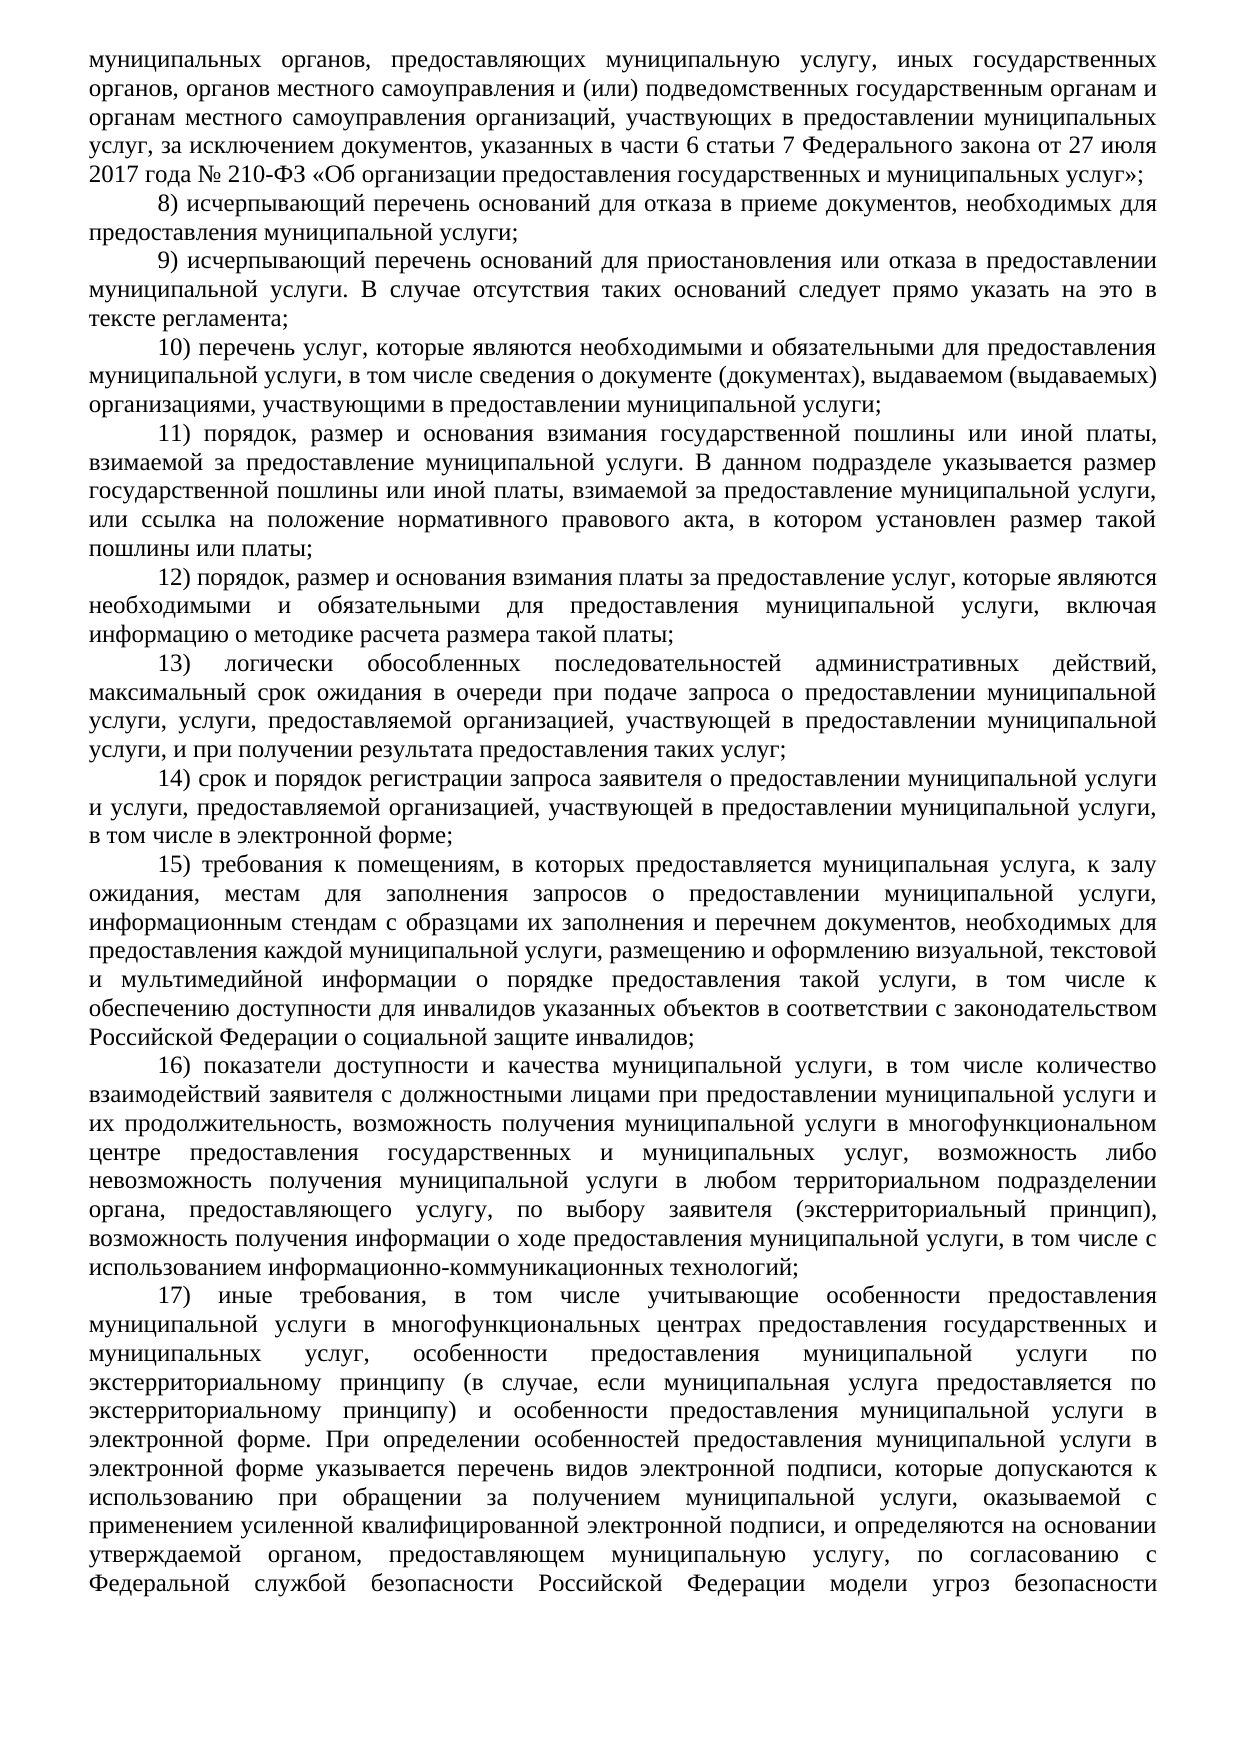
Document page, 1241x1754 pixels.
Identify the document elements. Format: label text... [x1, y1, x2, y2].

text 9) исчерпывающий перечень оснований для приостановления или отказа в предоставлении муниципальной услуги. В случае отсутствия таких оснований следует прямо указать на это в тексте регламента; [88, 246, 1158, 332]
text 16) показатели доступности и качества муниципальной услуги, в том числе количество взаимодействий заявителя с должностными лицами при предоставлении муниципальной услуги и их продолжительность, возможность получения муниципальной услуги в многофункциональном центре предоставления государственных и муниципальных услуг, возможность либо невозможность получения муниципальной услуги в любом территориальном подразделении органа, предоставляющего услугу, по выбору заявителя (экстерриториальный принцип), возможность получения информации о ходе предоставления муниципальной услуги, в том числе с использованием информационно-коммуникационных технологий; [88, 1051, 1158, 1281]
text 11) порядок, размер и основания взимания государственной пошлины или иной платы, взимаемой за предоставление муниципальной услуги. В данном подразделе указывается размер государственной пошлины или иной платы, взимаемой за предоставление муниципальной услуги, или ссылка на положение нормативного правового акта, в котором установлен размер такой пошлины или платы; [88, 418, 1158, 562]
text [88, 44, 1158, 188]
text 14) срок и порядок регистрации запроса заявителя о предоставлении муниципальной услуги и услуги, предоставляемой организацией, участвующей в предоставлении муниципальной услуги, в том числе в электронной форме; [88, 763, 1158, 849]
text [88, 1281, 1158, 1597]
text 8) исчерпывающий перечень оснований для отказа в приеме документов, необходимых для предоставления муниципальной услуги; [88, 188, 1158, 246]
text 15) требования к помещениям, в которых предоставляется муниципальная услуга, к залу ожидания, местам для заполнения запросов о предоставлении муниципальной услуги, информационным стендам с образцами их заполнения и перечнем документов, необходимых для предоставления каждой муниципальной услуги, размещению и оформлению визуальной, текстовой и мультимедийной информации о порядке предоставления такой услуги, в том числе к обеспечению доступности для инвалидов указанных объектов в соответствии с законодательством Российской Федерации о социальной защите инвалидов; [88, 849, 1158, 1051]
text 12) порядок, размер и основания взимания платы за предоставление услуг, которые являются необходимыми и обязательными для предоставления муниципальной услуги, включая информацию о методике расчета размера такой платы; [88, 562, 1158, 648]
text 10) перечень услуг, которые являются необходимыми и обязательными для предоставления муниципальной услуги, в том числе сведения о документе (документах), выдаваемом (выдаваемых) организациями, участвующими в предоставлении муниципальной услуги; [88, 332, 1158, 418]
text 13) логически обособленных последовательностей административных действий, максимальный срок ожидания в очереди при подаче запроса о предоставлении муниципальной услуги, услуги, предоставляемой организацией, участвующей в предоставлении муниципальной услуги, и при получении результата предоставления таких услуг; [88, 648, 1158, 763]
